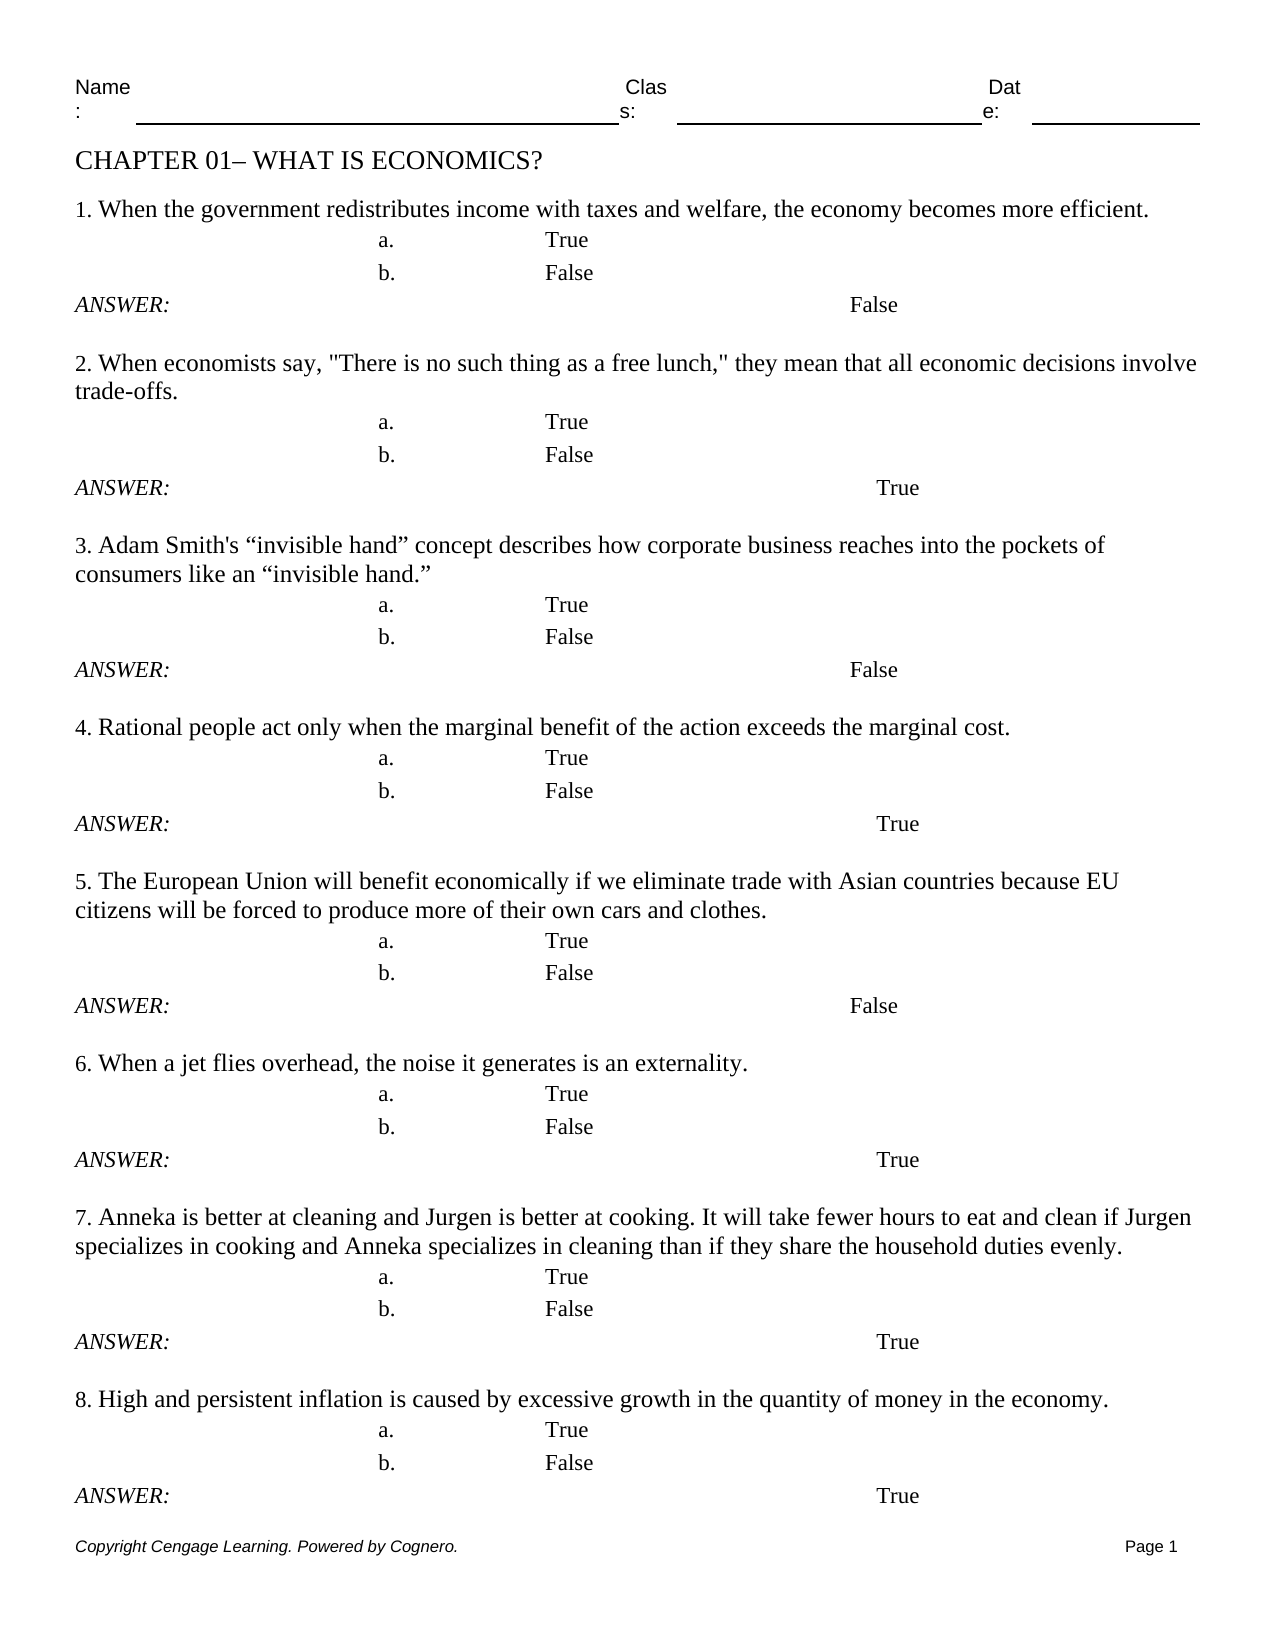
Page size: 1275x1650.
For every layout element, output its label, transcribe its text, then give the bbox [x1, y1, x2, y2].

table_header 6. When a jet flies overhead, the noise it generates is an externality. [75, 1049, 1200, 1175]
table_header 1. When the government redistributes income with taxes and welfare, the economy becomes more efficient. [75, 194, 1200, 321]
table_header 2. When economists say, "There is no such thing as a free lunch," they mean that all economic decisions involve trade-offs. [75, 348, 1200, 503]
table_header 4. Rational people act only when the marginal benefit of the action exceeds the marginal cost. [75, 713, 1200, 839]
table_header 5. The European Union will benefit economically if we eliminate trade with Asian countries because EU citizens will be forced to produce more of their own cars and clothes. [75, 866, 1200, 1022]
table_header 3. Adam Smith's “invisible hand” concept describes how corporate business reaches into the pockets of consumers like an “invisible hand.” [75, 530, 1200, 686]
table_header 7. Anneka is better at cleaning and Jurgen is better at cooking. It will take fewer hours to eat and clean if Jurgen specializes in cooking and Anneka specializes in cleaning than if they share the household duties evenly. [75, 1202, 1200, 1358]
table_header 8. High and persistent inflation is caused by excessive growth in the quantity of money in the economy. [75, 1385, 1200, 1511]
